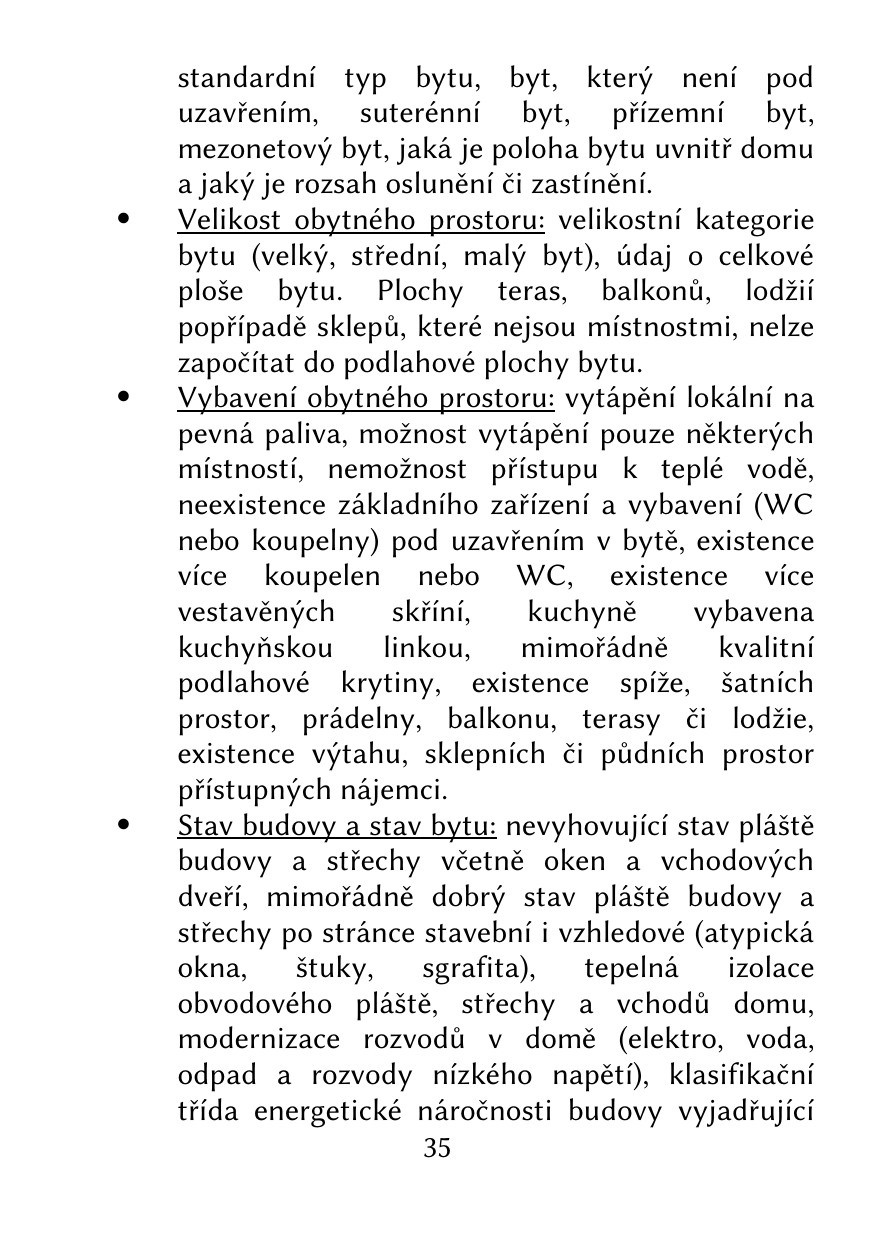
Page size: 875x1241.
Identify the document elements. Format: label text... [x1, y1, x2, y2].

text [118, 59, 815, 202]
text Velikost obytného prostoru: velikostní kategorie bytu (velký, střední, malý byt), údaj o celkové ploše bytu. Plochy teras, balkonů, lodžií popřípadě sklepů, které nejsou místnostmi, nelze započítat do podlahové plochy bytu. [118, 202, 815, 380]
text Vybavení obytného prostoru: vytápění lokální na pevná paliva, možnost vytápění pouze některých místností, nemožnost přístupu k teplé vodě, neexistence základního zařízení a vybavení (WC nebo koupelny) pod uzavřením v bytě, existence více koupelen nebo WC, existence více vestavěných skříní, kuchyně vybavena kuchyňskou linkou, mimořádně kvalitní podlahové krytiny, existence spíže, šatních prostor, prádelny, balkonu, terasy či lodžie, existence výtahu, sklepních či půdních prostor přístupných nájemci. [118, 380, 815, 807]
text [118, 807, 815, 1128]
